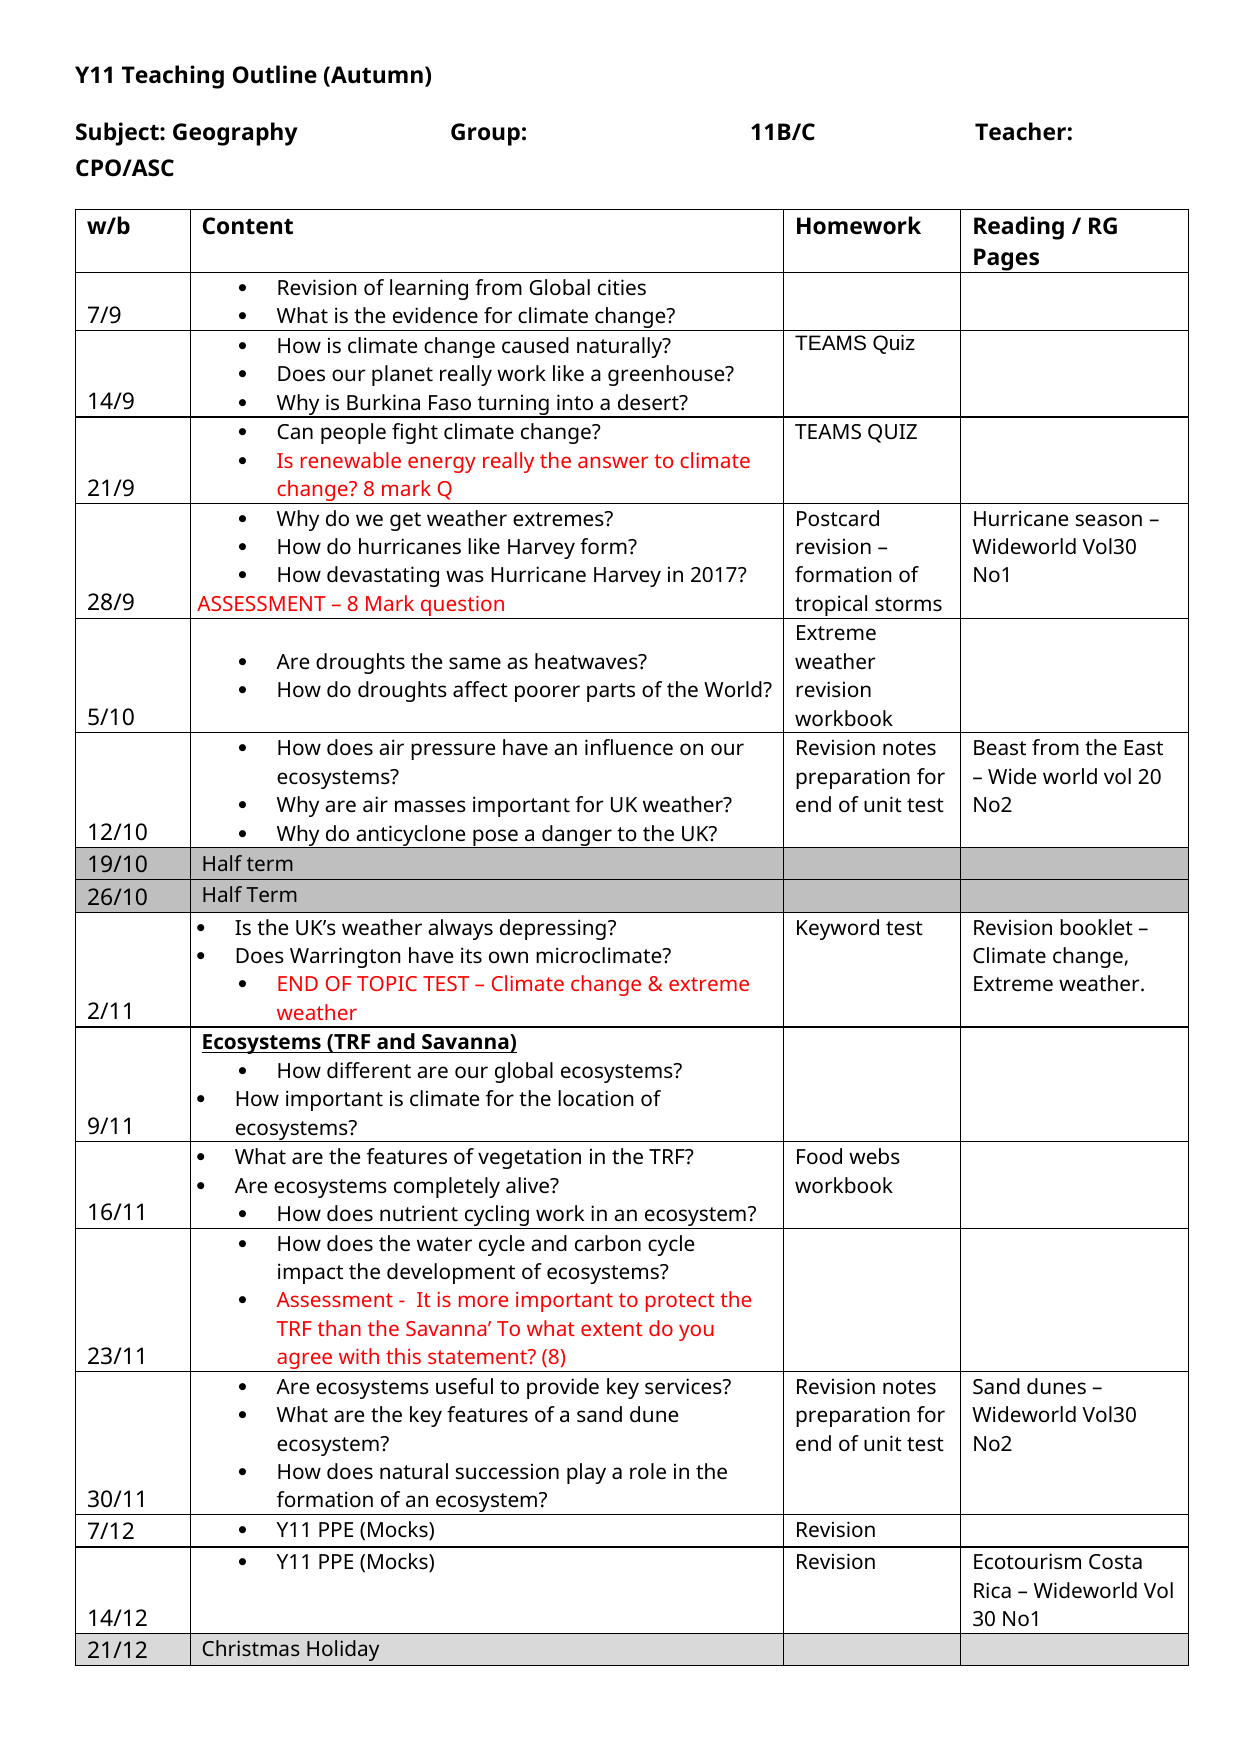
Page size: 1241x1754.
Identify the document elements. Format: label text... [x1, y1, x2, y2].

table_cell [784, 1028, 960, 1141]
table_cell 28/9 [76, 504, 190, 617]
table_cell Revision of learning from Global cities What is the evidence for climate change? [191, 273, 783, 330]
table_cell Christmas Holiday [191, 1634, 783, 1665]
table_cell How does air pressure have an influence on our ecosystems? Why are air masses important for UK weather? Why do anticyclone pose a danger to the UK? [191, 733, 783, 847]
table_cell [961, 1142, 1188, 1228]
table_cell Are droughts the same as heatwaves? How do droughts affect poorer parts of the World? [191, 619, 783, 732]
table_cell Keyword test [784, 913, 960, 1026]
table_cell [961, 418, 1188, 503]
table_cell 21/12 [76, 1634, 190, 1665]
table_cell 12/10 [76, 733, 190, 847]
table_cell Revision notes preparation for end of unit test [784, 1372, 960, 1514]
table_cell Can people fight climate change? Is renewable energy really the answer to climate change? 8 mark Q [191, 418, 783, 503]
table_cell How does the water cycle and carbon cycle impact the development of ecosystems? Assessment - It is more important to protect the TRF than the Savanna’ To what extent do you agree with this statement? (8) [191, 1229, 783, 1371]
table_cell [961, 880, 1188, 912]
table_cell [961, 273, 1188, 330]
table_cell 2/11 [76, 913, 190, 1026]
table_cell Ecotourism Costa Rica – Wideworld Vol 30 No1 [961, 1548, 1188, 1633]
table_header Reading / RG Pages [961, 210, 1188, 272]
text Subject: Geography Group: 11B/C Teacher: CPO/ASC [75, 116, 1165, 183]
table_cell [961, 848, 1188, 879]
table_cell TEAMS QUIZ [784, 418, 960, 503]
table_cell 30/11 [76, 1372, 190, 1514]
table_cell Revision booklet – Climate change, Extreme weather. [961, 913, 1188, 1026]
table_cell [961, 1634, 1188, 1665]
table_cell Revision [784, 1515, 960, 1546]
table_cell Half term [191, 848, 783, 879]
table_cell Is the UK’s weather always depressing? Does Warrington have its own microclimate? END OF TOPIC TEST – Climate change & extreme weather [191, 913, 783, 1026]
table_cell 7/9 [76, 273, 190, 330]
table_cell [784, 848, 960, 879]
table_cell 7/12 [76, 1515, 190, 1546]
text Y11 Teaching Outline (Autumn) [75, 59, 1165, 90]
table_cell 5/10 [76, 619, 190, 732]
table_cell 14/12 [76, 1548, 190, 1633]
table_cell Ecosystems (TRF and Savanna) How different are our global ecosystems? How important is climate for the location of ecosystems? [191, 1028, 783, 1141]
table_cell [961, 331, 1188, 416]
table_cell [961, 1515, 1188, 1546]
table_cell What are the features of vegetation in the TRF? Are ecosystems completely alive? How does nutrient cycling work in an ecosystem? [191, 1142, 783, 1228]
table_header w/b [76, 210, 190, 272]
table_cell [784, 273, 960, 330]
table_cell [784, 880, 960, 912]
table_cell Postcard revision – formation of tropical storms [784, 504, 960, 617]
table_cell [961, 1028, 1188, 1141]
table_cell 14/9 [76, 331, 190, 416]
table_cell Revision notes preparation for end of unit test [784, 733, 960, 847]
table_cell [784, 1634, 960, 1665]
table_header Homework [784, 210, 960, 272]
table_header Content [191, 210, 783, 272]
table_cell Y11 PPE (Mocks) [191, 1548, 783, 1633]
table_cell Why do we get weather extremes? How do hurricanes like Harvey form? How devastating was Hurricane Harvey in 2017? ASSESSMENT – 8 Mark question [191, 504, 783, 617]
table_cell Are ecosystems useful to provide key services? What are the key features of a sand dune ecosystem? How does natural succession play a role in the formation of an ecosystem? [191, 1372, 783, 1514]
table_cell Food webs workbook [784, 1142, 960, 1228]
table_cell Extreme weather revision workbook [784, 619, 960, 732]
table_cell 21/9 [76, 418, 190, 503]
table_cell TEAMS Quiz [784, 331, 960, 416]
table_cell [784, 1229, 960, 1371]
table_cell [961, 1229, 1188, 1371]
table_cell 16/11 [76, 1142, 190, 1228]
table_cell 19/10 [76, 848, 190, 879]
table_cell How is climate change caused naturally? Does our planet really work like a greenhouse? Why is Burkina Faso turning into a desert? [191, 331, 783, 416]
table_cell Y11 PPE (Mocks) [191, 1515, 783, 1546]
table_cell 23/11 [76, 1229, 190, 1371]
table_cell Hurricane season – Wideworld Vol30 No1 [961, 504, 1188, 617]
table_cell Beast from the East – Wide world vol 20 No2 [961, 733, 1188, 847]
table_cell Revision [784, 1548, 960, 1633]
table_cell Sand dunes – Wideworld Vol30 No2 [961, 1372, 1188, 1514]
table_cell 9/11 [76, 1028, 190, 1141]
table_cell Half Term [191, 880, 783, 912]
table_cell [961, 619, 1188, 732]
table_cell 26/10 [76, 880, 190, 912]
